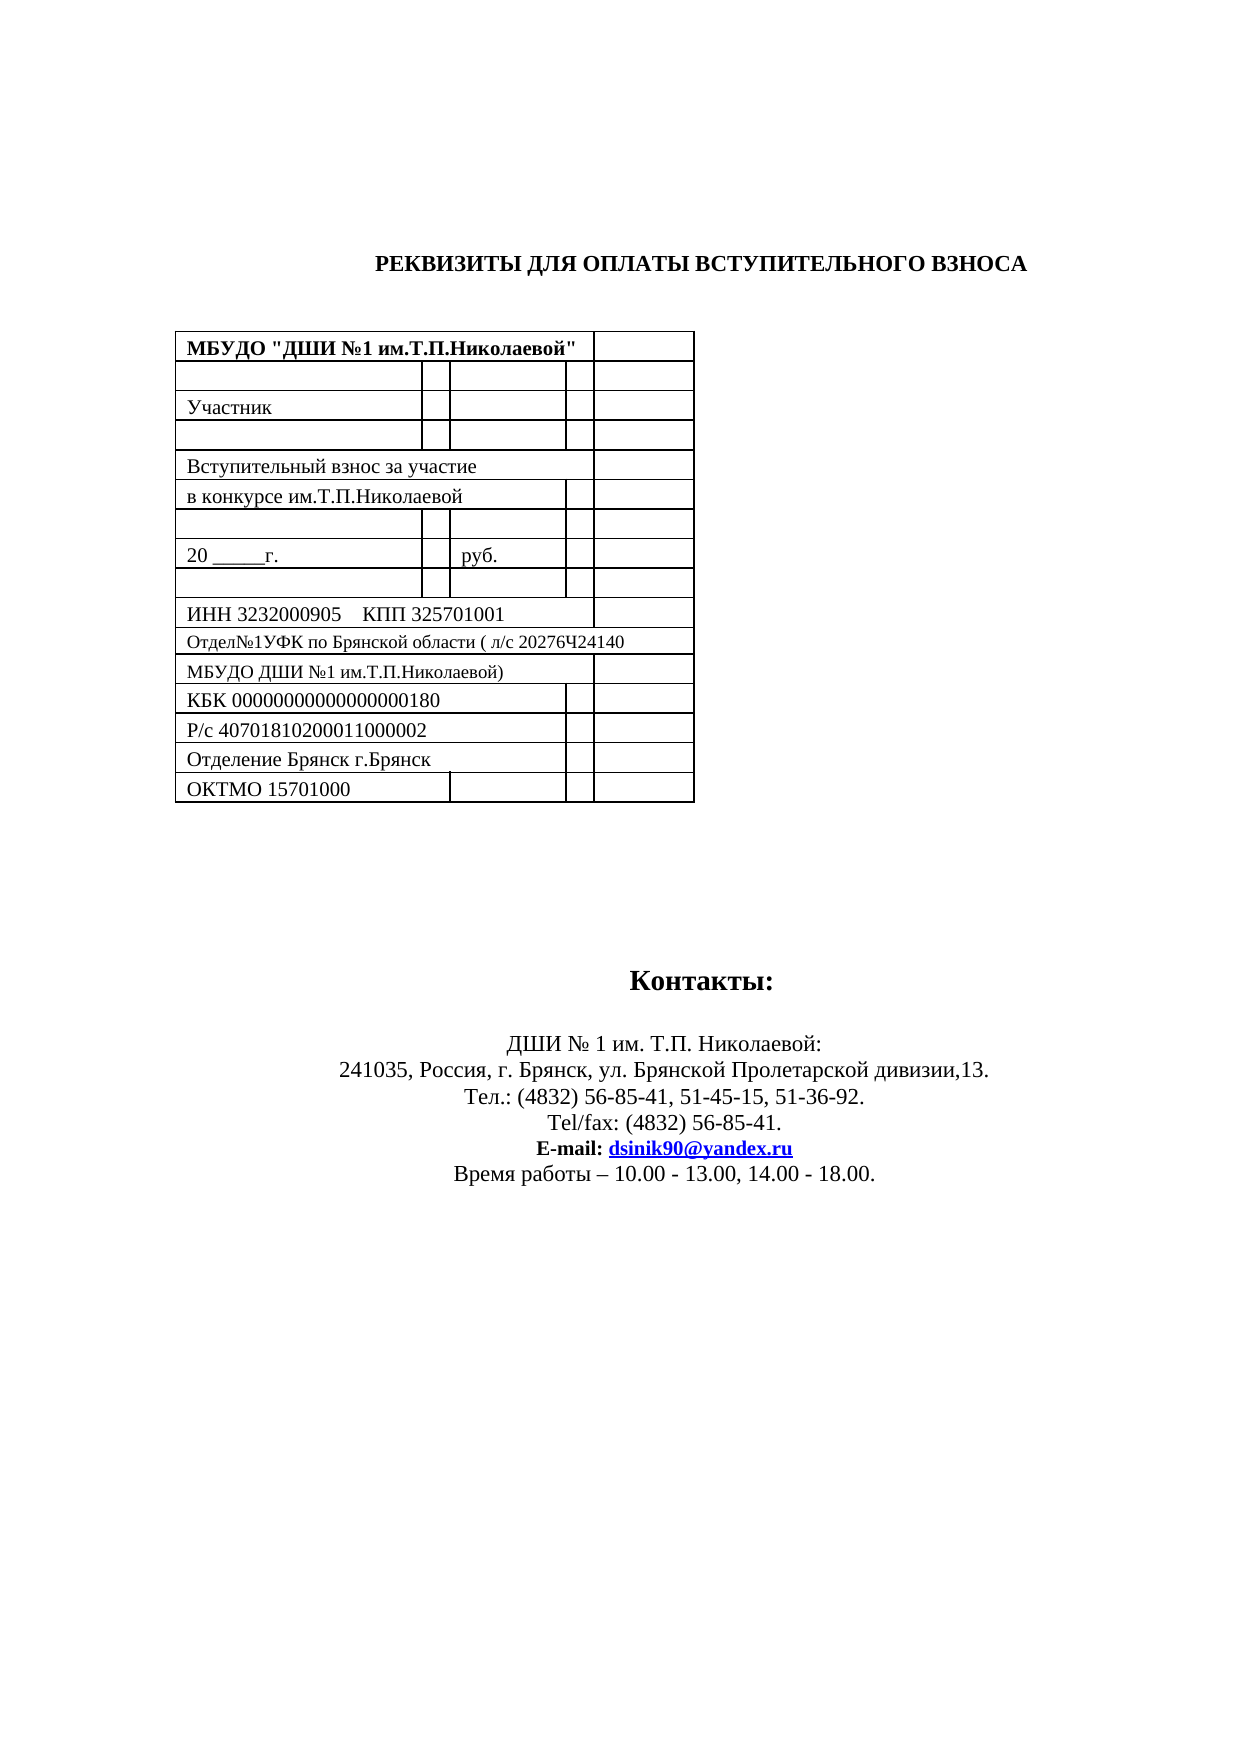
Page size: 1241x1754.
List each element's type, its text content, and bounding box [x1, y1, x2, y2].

table_cell [176, 362, 421, 390]
text 241035, Россия, г. Брянск, ул. Брянской Пролетарской дивизии,13. [177, 1056, 1152, 1083]
table_cell [451, 362, 565, 390]
table_cell [423, 569, 449, 597]
table_cell [595, 569, 693, 597]
table_cell [423, 391, 449, 419]
table_cell [567, 743, 593, 771]
table_cell МБУДО ДШИ №1 им.Т.П.Николаевой) [176, 655, 593, 683]
table_cell [567, 480, 593, 508]
table_cell Вступительный взнос за участие [176, 451, 593, 478]
text Время работы – 10.00 - 13.00, 14.00 - 18.00. [177, 1159, 1152, 1186]
table_cell [176, 421, 421, 449]
text Тел.: (4832) 56-85-41, 51-45-15, 51-36-92. [177, 1083, 1152, 1109]
table_cell [567, 421, 593, 449]
table_cell [595, 539, 693, 567]
table_cell [567, 391, 593, 419]
table_cell [567, 362, 593, 390]
text ДШИ № 1 им. Т.П. Николаевой: [177, 1030, 1152, 1056]
table_cell [451, 421, 565, 449]
table_cell [451, 569, 565, 597]
table_cell [595, 421, 693, 449]
table_cell [595, 480, 693, 508]
table_cell [595, 391, 693, 419]
table_header [595, 332, 693, 360]
table_cell [595, 598, 693, 626]
table_cell [423, 539, 449, 567]
text E-mail: dsinik90@yandex.ru [177, 1136, 1152, 1159]
table_cell [595, 684, 693, 712]
table_cell ОКТМО 15701000 [176, 773, 449, 801]
text Контакты: [252, 963, 1152, 997]
table_cell Р/с 40701810200011000002 [176, 714, 565, 742]
table_cell [176, 510, 421, 538]
table_header МБУДО "ДШИ №1 им.Т.П.Николаевой" [176, 332, 593, 360]
table_cell [595, 743, 693, 771]
table_cell [595, 451, 693, 478]
table_cell Отделение Брянск г.Брянск [176, 743, 565, 771]
table_cell Отдел№1УФК по Брянской области ( л/с 20276Ч24140 [176, 628, 693, 653]
table_cell Участник [176, 391, 421, 419]
table_cell [451, 391, 565, 419]
table_cell в конкурсе им.Т.П.Николаевой [176, 480, 565, 508]
table_cell [451, 510, 565, 538]
table_cell [423, 421, 449, 449]
table_cell [423, 362, 449, 390]
table_cell [567, 510, 593, 538]
table_cell [567, 539, 593, 567]
table_cell [595, 362, 693, 390]
table_cell [176, 569, 421, 597]
table_cell ИНН 3232000905 КПП 325701001 [176, 598, 593, 626]
table_cell [595, 714, 693, 742]
table_cell КБК 00000000000000000180 [176, 684, 565, 712]
text РЕКВИЗИТЫ ДЛЯ ОПЛАТЫ ВСТУПИТЕЛЬНОГО ВЗНОСА [140, 250, 1152, 276]
text Tel/fax: (4832) 56-85-41. [177, 1109, 1152, 1136]
table_cell [567, 569, 593, 597]
table_cell [567, 714, 593, 742]
table_cell [451, 773, 565, 801]
table_cell руб. [451, 539, 565, 567]
table_cell [423, 510, 449, 538]
table_cell [595, 510, 693, 538]
table_cell 20 _____г. [176, 539, 421, 567]
table_cell [567, 684, 593, 712]
table_cell [595, 655, 693, 683]
table_cell [567, 773, 593, 801]
table_cell [595, 773, 693, 801]
